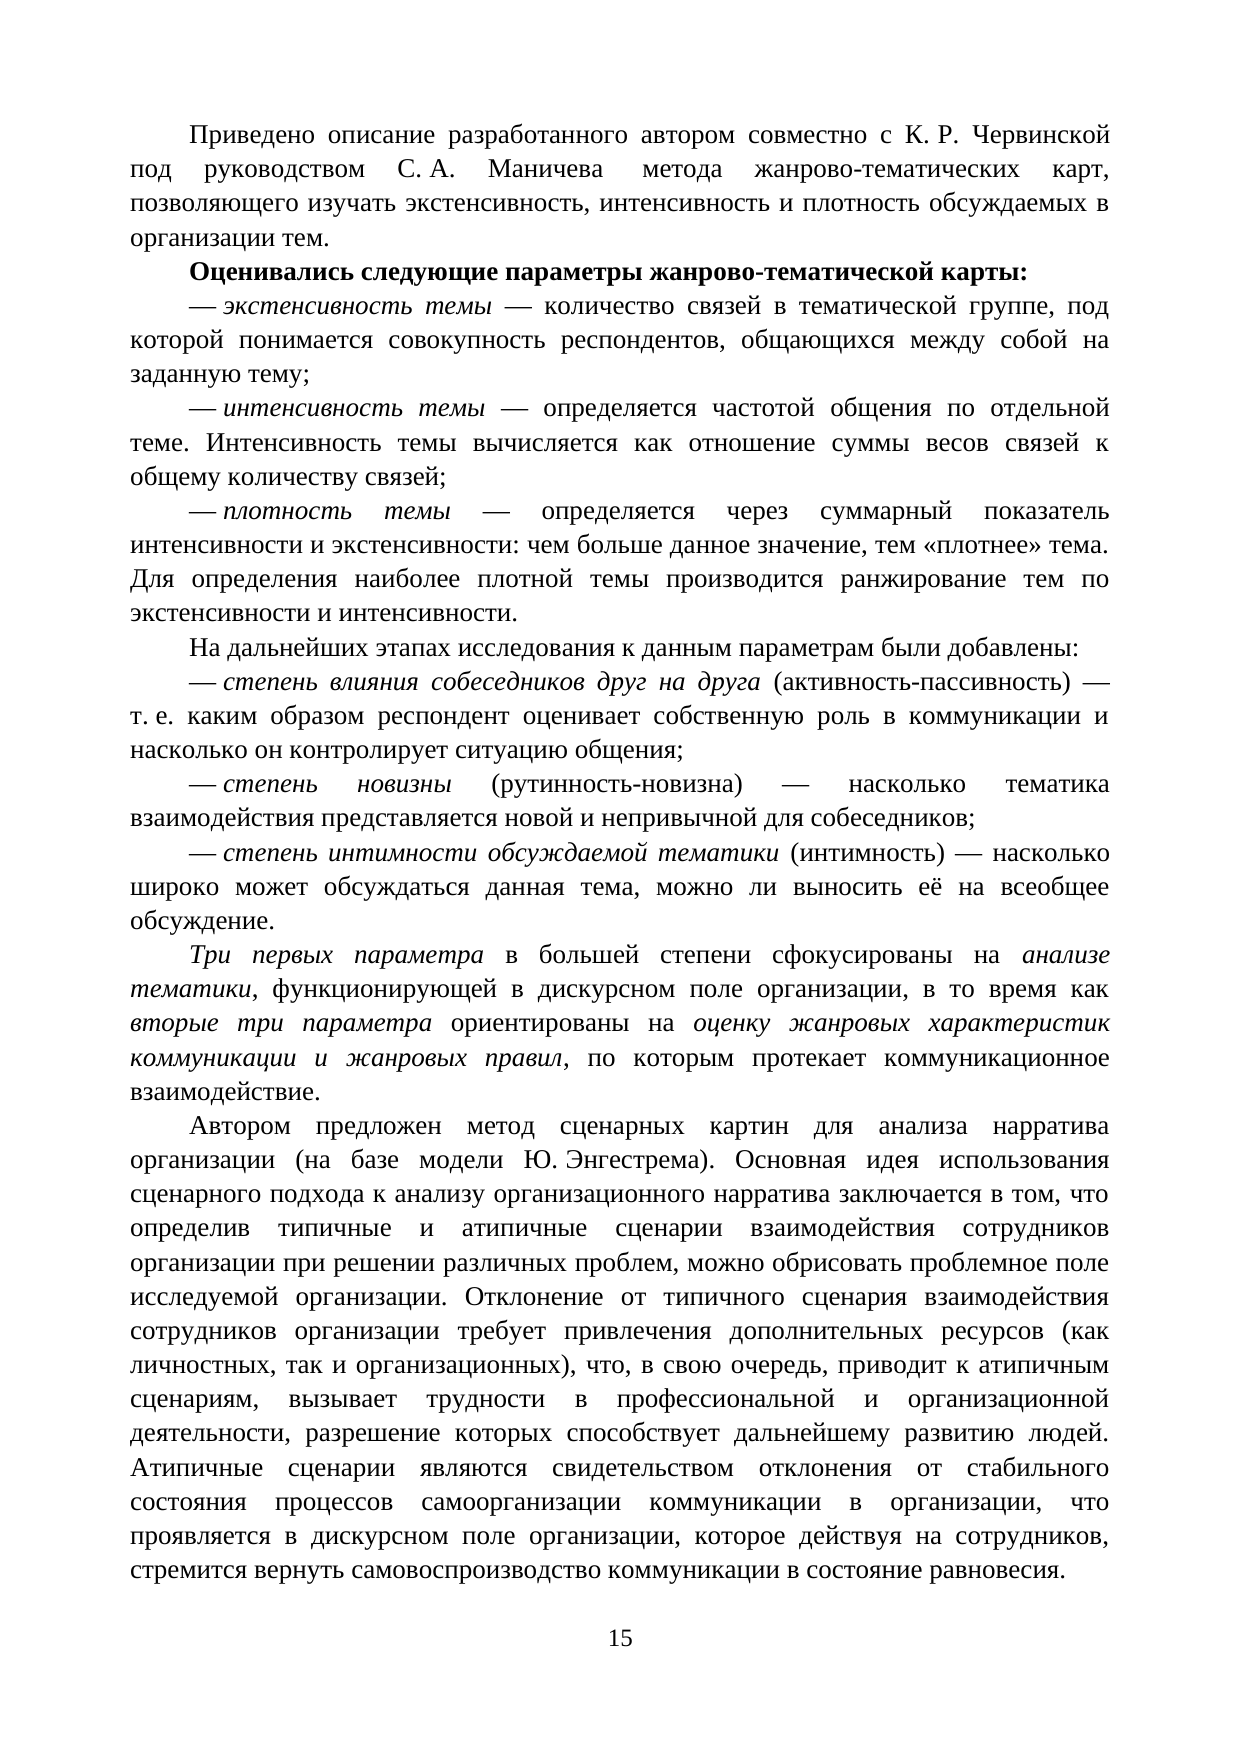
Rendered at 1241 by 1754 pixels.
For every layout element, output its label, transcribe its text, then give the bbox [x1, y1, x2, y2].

text На дальнейших этапах исследования к данным параметрам были добавлены: [130, 631, 1110, 662]
text — степень влияния собеседников друг на друга (активность-пассивность) — т. е. каким образом респондент оценивает собственную роль в коммуникации и насколько он контролирует ситуацию общения; [130, 665, 1110, 764]
text — степень интимности обсуждаемой тематики (интимность) — насколько широко может обсуждаться данная тема, можно ли выносить её на всеобщее обсуждение. [130, 836, 1110, 935]
text — степень новизны (рутинность-новизна) — насколько тематика взаимодействия представляется новой и непривычной для собеседников; [130, 767, 1110, 833]
text Три первых параметра в большей степени сфокусированы на анализе тематики, функционирующей в дискурсном поле организации, в то время как вторые три параметра ориентированы на оценку жанровых характеристик коммуникации и жанровых правил, по которым протекает коммуникационное взаимодействие. [130, 938, 1110, 1106]
text Приведено описание разработанного автором совместно с К. Р. Червинской под руководством С. А. Маничева метода жанрово-тематических карт, позволяющего изучать экстенсивность, интенсивность и плотность обсуждаемых в организации тем. [130, 118, 1110, 252]
text — экстенсивность темы — количество связей в тематической группе, под которой понимается совокупность респондентов, общающихся между собой на заданную тему; [130, 289, 1110, 388]
text Оценивались следующие параметры жанрово-тематической карты: [130, 255, 1110, 286]
text — плотность темы — определяется через суммарный показатель интенсивности и экстенсивности: чем больше данное значение, тем «плотнее» тема. Для определения наиболее плотной темы производится ранжирование тем по экстенсивности и интенсивности. [130, 494, 1110, 628]
text Автором предложен метод сценарных картин для анализа нарратива организации (на базе модели Ю. Энгестрема). Основная идея использования сценарного подхода к анализу организационного нарратива заключается в том, что определив типичные и атипичные сценарии взаимодействия сотрудников организации при решении различных проблем, можно обрисовать проблемное поле исследуемой организации. Отклонение от типичного сценария взаимодействия сотрудников организации требует привлечения дополнительных ресурсов (как личностных, так и организационных), что, в свою очередь, приводит к атипичным сценариям, вызывает трудности в профессиональной и организационной деятельности, разрешение которых способствует дальнейшему развитию людей. Атипичные сценарии являются свидетельством отклонения от стабильного состояния процессов самоорганизации коммуникации в организации, что проявляется в дискурсном поле организации, которое действуя на сотрудников, стремится вернуть самовоспроизводство коммуникации в состояние равновесия. [130, 1109, 1110, 1584]
text — интенсивность темы — определяется частотой общения по отдельной теме. Интенсивность темы вычисляется как отношение суммы весов связей к общему количеству связей; [130, 391, 1110, 491]
